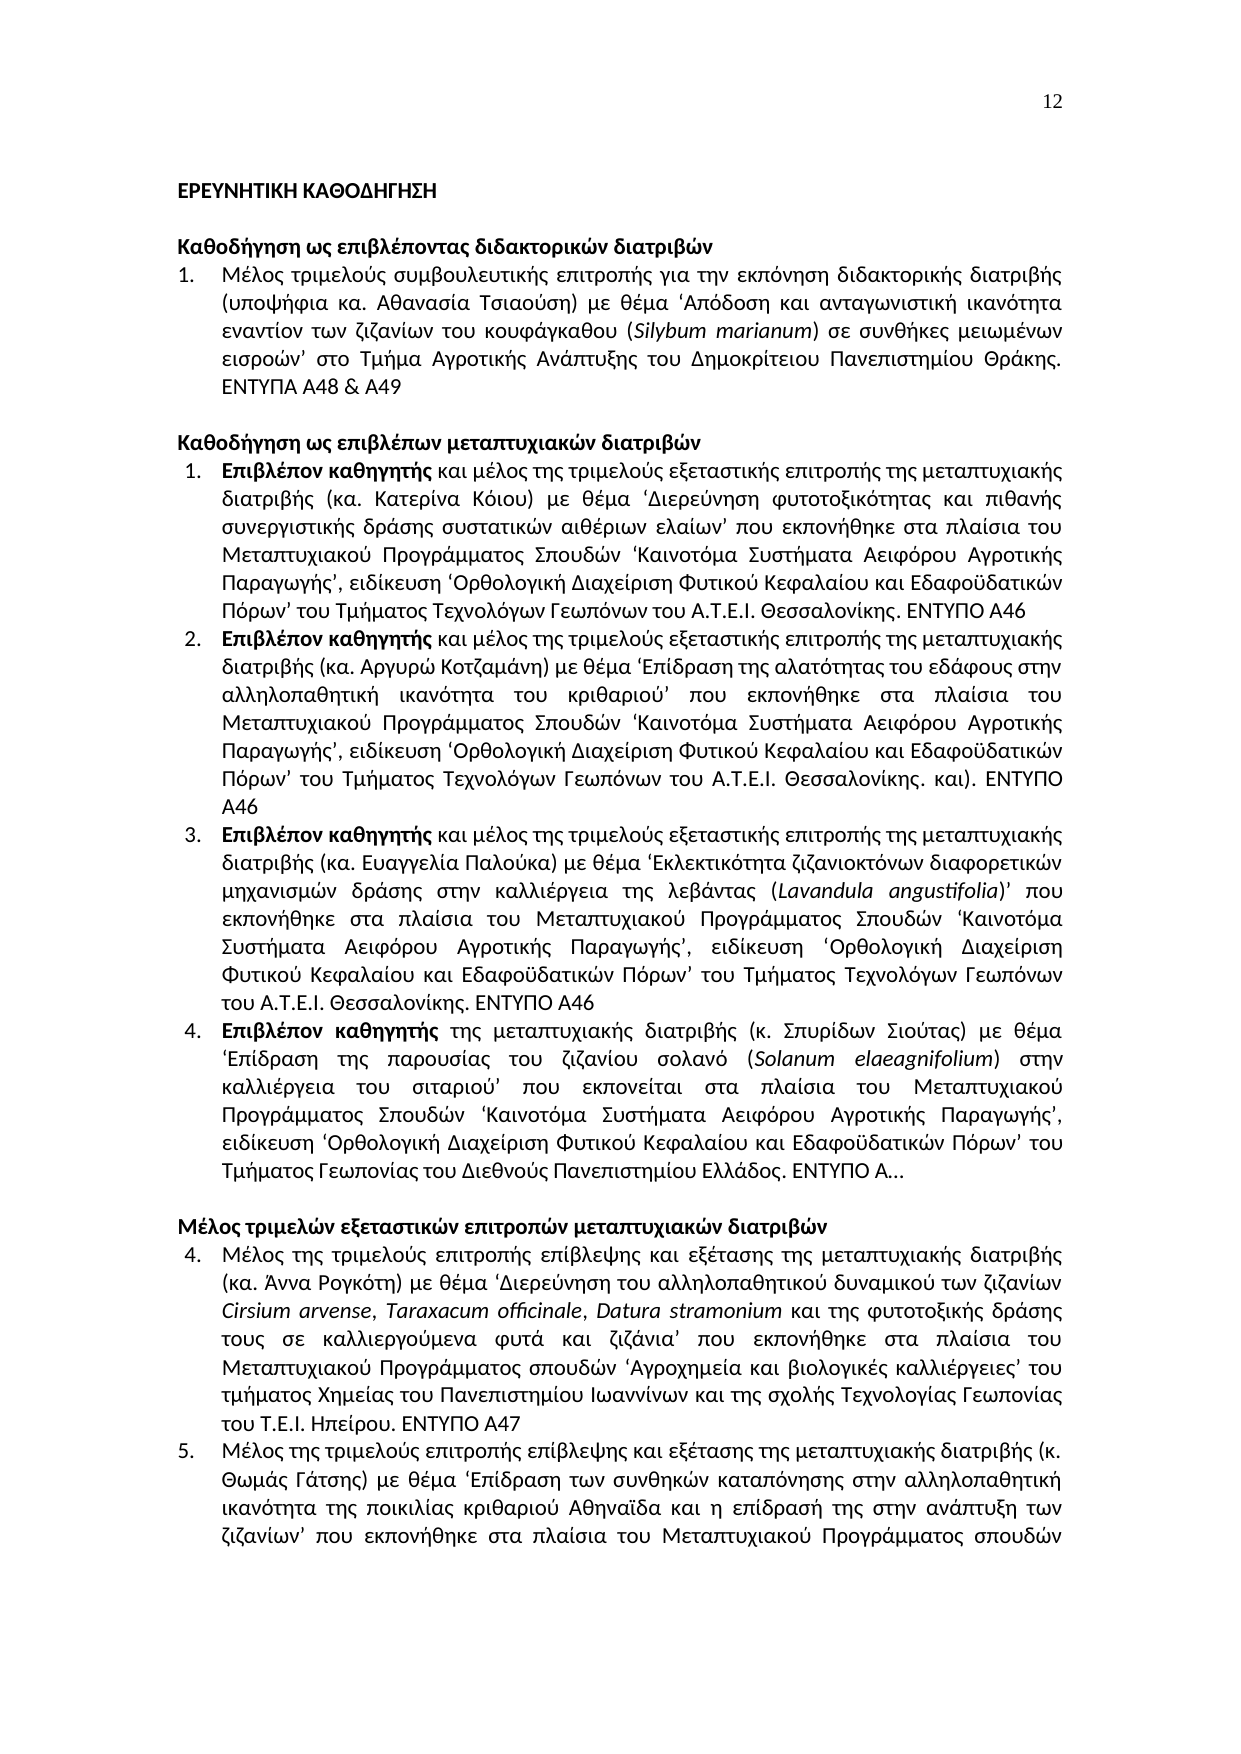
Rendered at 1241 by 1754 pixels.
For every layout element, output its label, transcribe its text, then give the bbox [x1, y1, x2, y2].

list Επιβλέπον καθηγητής και μέλος της τριμελούς εξεταστικής επιτροπής της μεταπτυχιακής διατριβής (κα. Κατερίνα Κόιου) με θέμα ‘Διερεύνηση φυτοτοξικότητας και πιθανής συνεργιστικής δράσης συστατικών αιθέριων ελαίων’ που εκπονήθηκε στα πλαίσια του Μεταπτυχιακού Προγράμματος Σπουδών ‘Καινοτόμα Συστήματα Αειφόρου Αγροτικής Παραγωγής’, ειδίκευση ‘Ορθολογική Διαχείριση Φυτικού Κεφαλαίου και Εδαφοϋδατικών Πόρων’ του Τμήματος Τεχνολόγων Γεωπόνων του Α.Τ.Ε.Ι. Θεσσαλονίκης. ΕΝΤΥΠΟ Α46 [184, 456, 1063, 624]
list Επιβλέπον καθηγητής της μεταπτυχιακής διατριβής (κ. Σπυρίδων Σιούτας) με θέμα ‘Επίδραση της παρουσίας του ζιζανίου σολανό (Solanum elaeagnifolium) στην καλλιέργεια του σιταριού’ που εκπονείται στα πλαίσια του Μεταπτυχιακού Προγράμματος Σπουδών ‘Καινοτόμα Συστήματα Αειφόρου Αγροτικής Παραγωγής’, ειδίκευση ‘Ορθολογική Διαχείριση Φυτικού Κεφαλαίου και Εδαφοϋδατικών Πόρων’ του Τμήματος Γεωπονίας του Διεθνούς Πανεπιστημίου Ελλάδος. ΕΝΤΥΠΟ Α… [184, 1016, 1063, 1184]
text Καθοδήγηση ως επιβλέπων μεταπτυχιακών διατριβών [177, 428, 1063, 456]
text Καθοδήγηση ως επιβλέποντας διδακτορικών διατριβών [177, 232, 1063, 260]
list Μέλος της τριμελούς επιτροπής επίβλεψης και εξέτασης της μεταπτυχιακής διατριβής (κα. Άννα Ρογκότη) με θέμα ‘Διερεύνηση του αλληλοπαθητικού δυναμικού των ζιζανίων Cirsium arvense, Taraxacum officinale, Datura stramonium και της φυτοτοξικής δράσης τους σε καλλιεργούμενα φυτά και ζιζάνια’ που εκπονήθηκε στα πλαίσια του Μεταπτυχιακού Προγράμματος σπουδών ‘Αγροχημεία και βιολογικές καλλιέργειες’ του τμήματος Χημείας του Πανεπιστημίου Ιωαννίνων και της σχολής Τεχνολογίας Γεωπονίας του Τ.Ε.Ι. Ηπείρου. ΕΝΤΥΠΟ Α47 [184, 1241, 1063, 1437]
text Μέλος τριμελών εξεταστικών επιτροπών μεταπτυχιακών διατριβών [177, 1212, 1063, 1241]
list Επιβλέπον καθηγητής και μέλος της τριμελούς εξεταστικής επιτροπής της μεταπτυχιακής διατριβής (κα. Ευαγγελία Παλούκα) με θέμα ‘Εκλεκτικότητα ζιζανιοκτόνων διαφορετικών μηχανισμών δράσης στην καλλιέργεια της λεβάντας (Lavandula angustifolia)’ που εκπονήθηκε στα πλαίσια του Μεταπτυχιακού Προγράμματος Σπουδών ‘Καινοτόμα Συστήματα Αειφόρου Αγροτικής Παραγωγής’, ειδίκευση ‘Ορθολογική Διαχείριση Φυτικού Κεφαλαίου και Εδαφοϋδατικών Πόρων’ του Τμήματος Τεχνολόγων Γεωπόνων του Α.Τ.Ε.Ι. Θεσσαλονίκης. ΕΝΤΥΠΟ Α46 [184, 820, 1063, 1016]
list Επιβλέπον καθηγητής και μέλος της τριμελούς εξεταστικής επιτροπής της μεταπτυχιακής διατριβής (κα. Αργυρώ Κοτζαμάνη) με θέμα ‘Επίδραση της αλατότητας του εδάφους στην αλληλοπαθητική ικανότητα του κριθαριού’ που εκπονήθηκε στα πλαίσια του Μεταπτυχιακού Προγράμματος Σπουδών ‘Καινοτόμα Συστήματα Αειφόρου Αγροτικής Παραγωγής’, ειδίκευση ‘Ορθολογική Διαχείριση Φυτικού Κεφαλαίου και Εδαφοϋδατικών Πόρων’ του Τμήματος Τεχνολόγων Γεωπόνων του Α.Τ.Ε.Ι. Θεσσαλονίκης. και). ΕΝΤΥΠΟ Α46 [184, 624, 1063, 820]
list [177, 1437, 1063, 1549]
list Μέλος τριμελούς συμβουλευτικής επιτροπής για την εκπόνηση διδακτορικής διατριβής (υποψήφια κα. Αθανασία Τσιαούση) με θέμα ‘Απόδοση και ανταγωνιστική ικανότητα εναντίον των ζιζανίων του κουφάγκαθου (Silybum marianum) σε συνθήκες μειωμένων εισροών’ στο Τμήμα Αγροτικής Ανάπτυξης του Δημοκρίτειου Πανεπιστημίου Θράκης. ΕΝΤΥΠΑ Α48 & Α49 [177, 260, 1063, 400]
subtitle ΕΡΕΥΝΗΤΙΚΗ ΚΑΘΟΔΗΓΗΣΗ [177, 176, 1063, 204]
